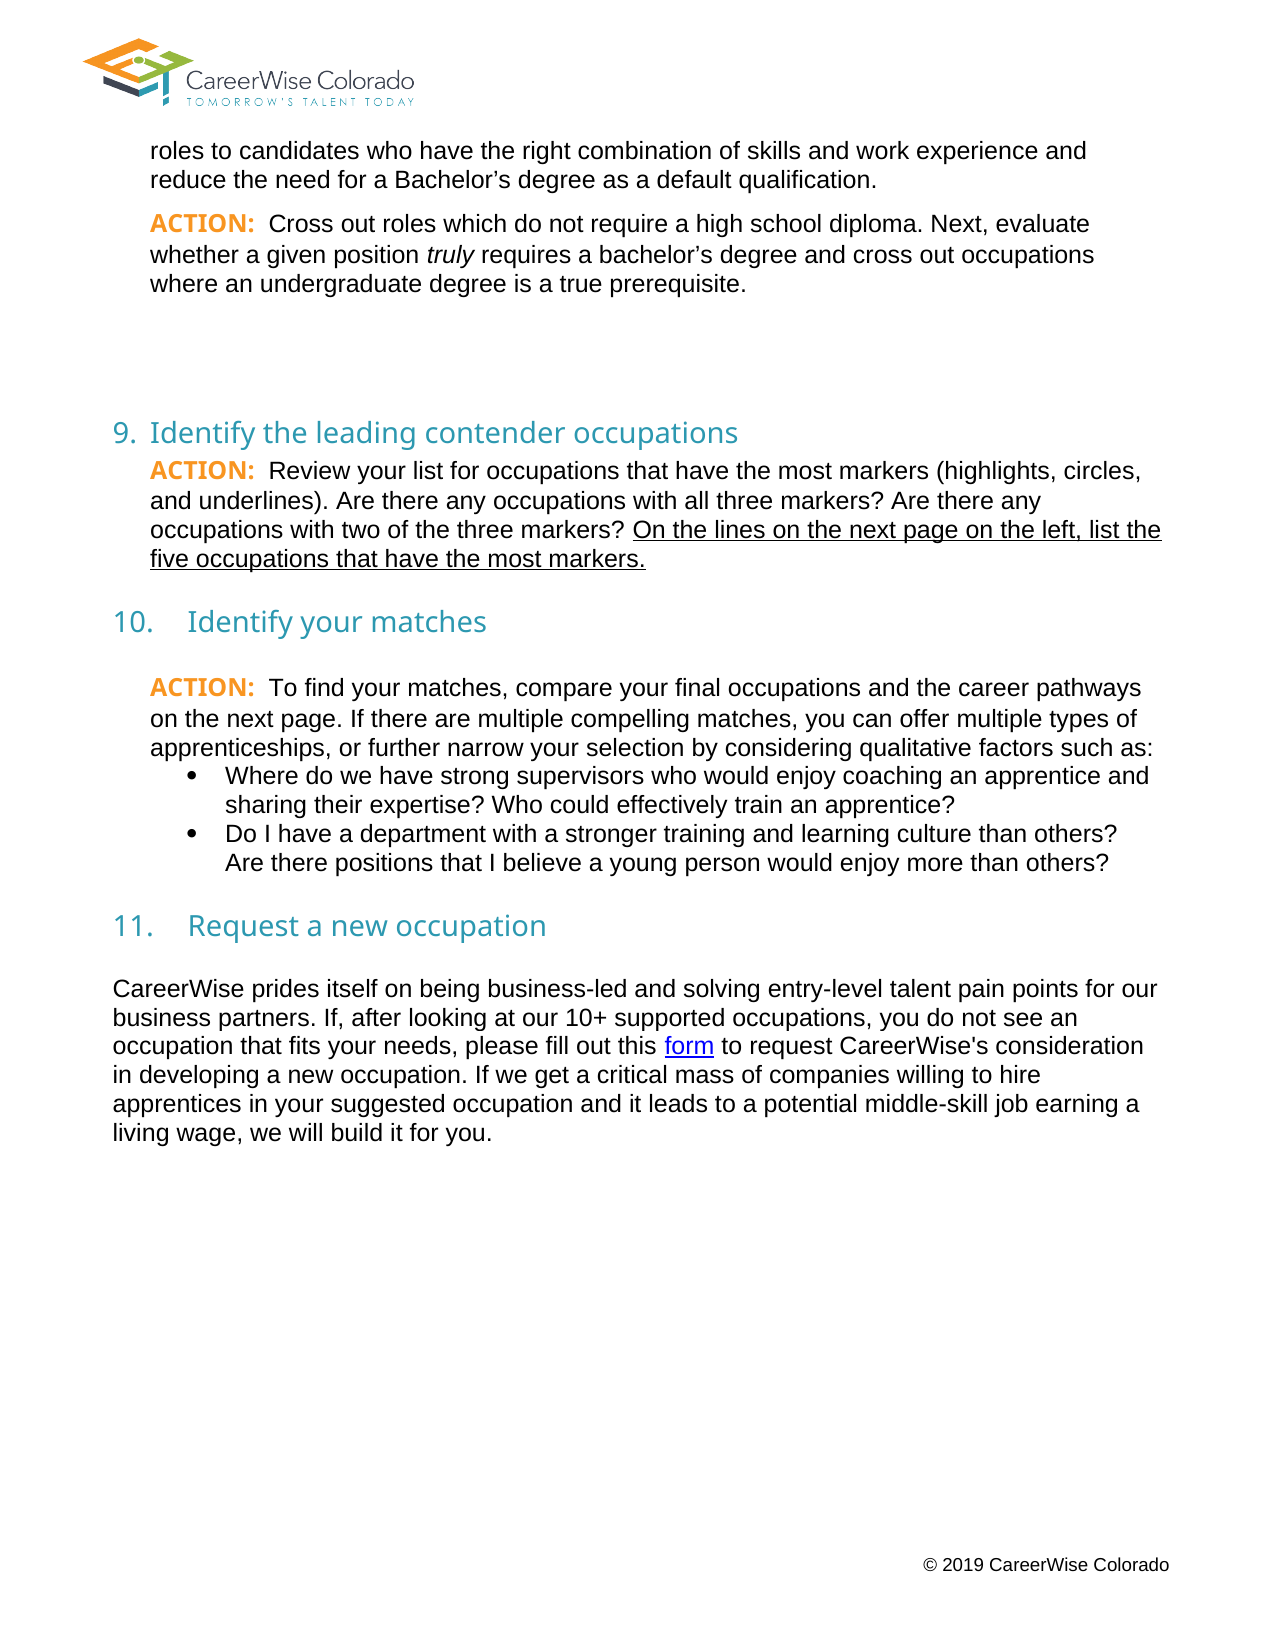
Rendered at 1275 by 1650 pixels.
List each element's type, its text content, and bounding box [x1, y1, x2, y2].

list Request a new occupation [112, 905, 1162, 945]
list Do I have a department with a stronger training and learning culture than others? [187, 819, 1162, 848]
text CareerWise prides itself on being business-led and solving entry-level talent pain points for our business partners. If, after looking at our 10+ supported occupations, you do not see an occupation that fits your needs, please fill out this form to request CareerWise's consideration in developing a new occupation. If we get a critical mass of companies willing to hire apprentices in your suggested occupation and it leads to a potential middle-skill job earning a living wage, we will build it for you. [112, 974, 1162, 1146]
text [150, 136, 1162, 193]
list Where do we have strong supervisors who would enjoy coaching an apprentice and sharing their expertise? Who could effectively train an apprentice? [187, 761, 1162, 819]
text ACTION: Review your list for occupations that have the most markers (highlights, circles, and underlines). Are there any occupations with all three markers? Are there any occupations with two of the three markers? On the lines on the next page on the left, list the five occupations that have the most markers. [150, 452, 1162, 573]
list Identify your matches [112, 601, 1162, 641]
text ACTION: Cross out roles which do not require a high school diploma. Next, evaluate whether a given position truly requires a bachelor’s degree and cross out occupations where an undergraduate degree is a true prerequisite. [150, 206, 1162, 298]
list Identify the leading contender occupations [112, 413, 1162, 452]
picture [64, 20, 432, 124]
list Are there positions that I believe a young person would enjoy more than others? [225, 848, 1162, 877]
list ACTION: To find your matches, compare your final occupations and the career pathways on the next page. If there are multiple compelling matches, you can offer multiple types of apprenticeships, or further narrow your selection by considering qualitative factors such as: [150, 670, 1162, 761]
